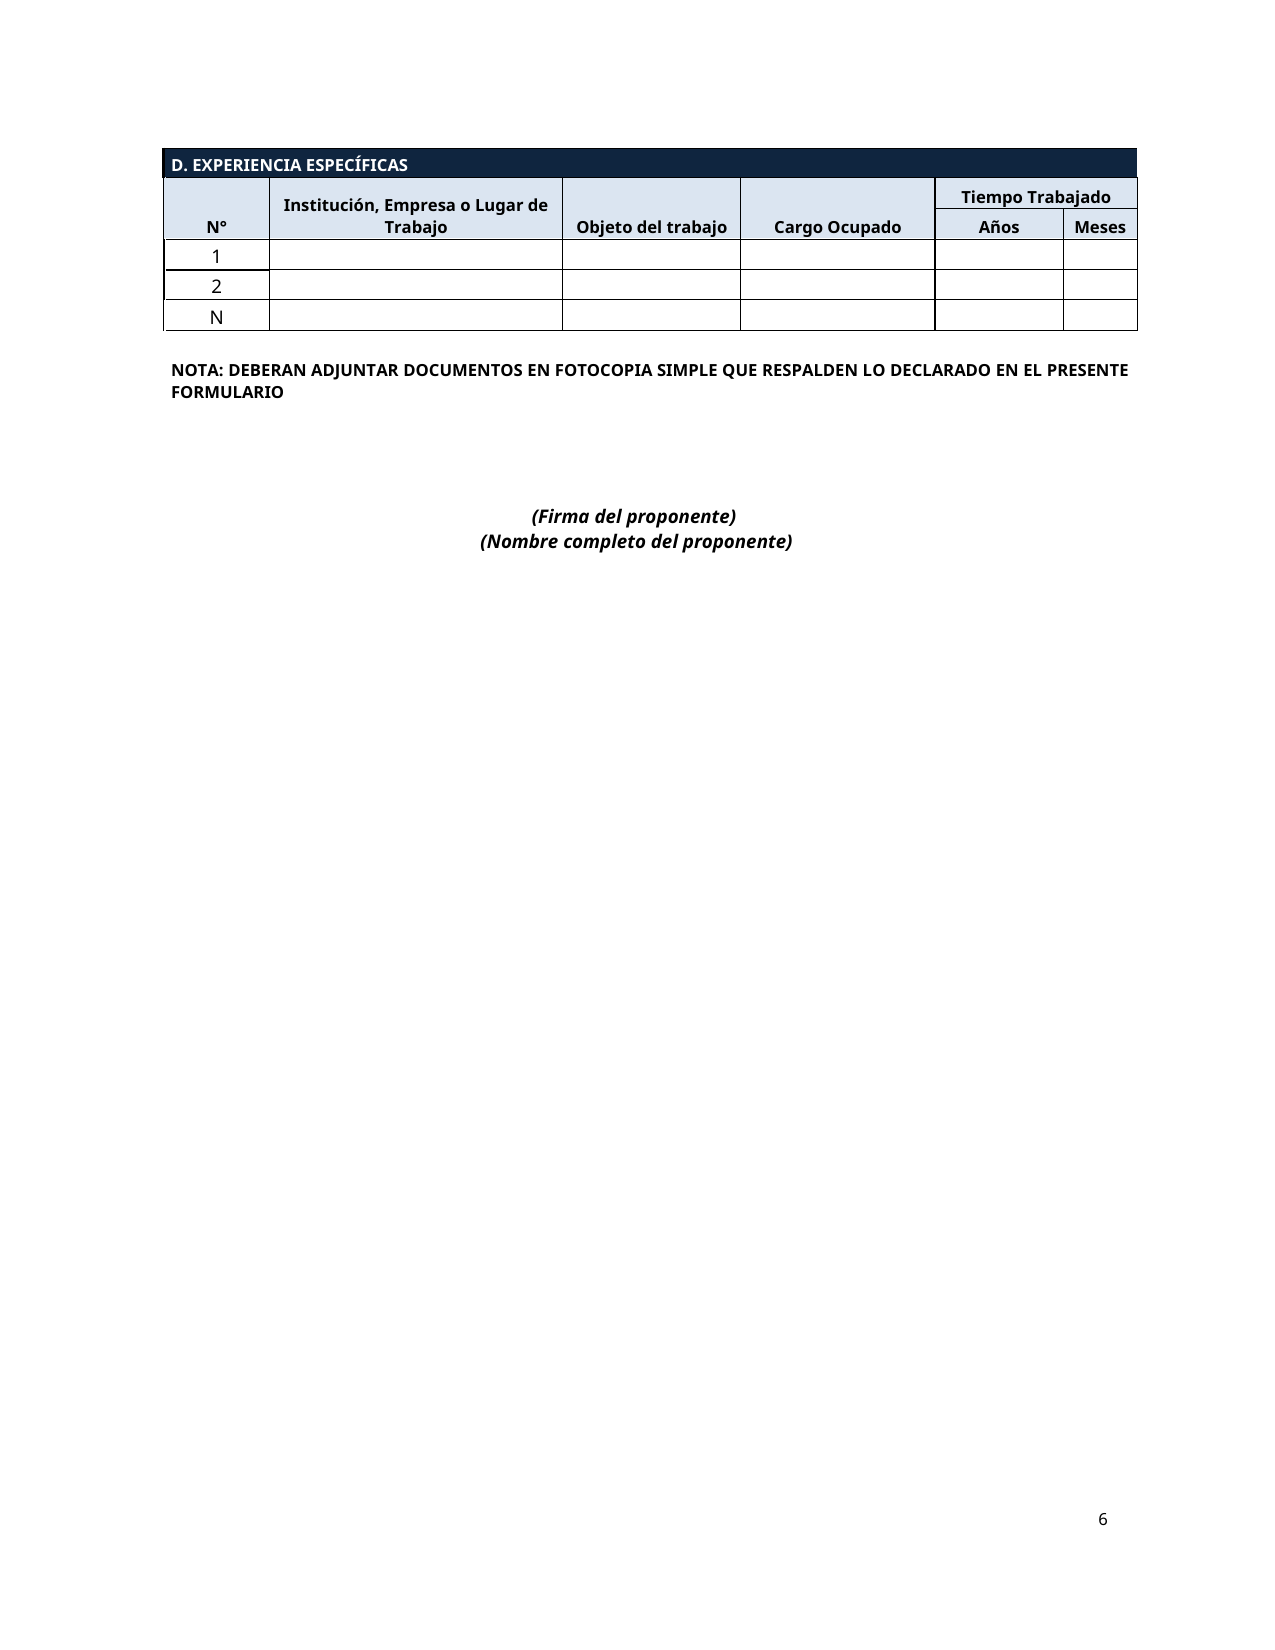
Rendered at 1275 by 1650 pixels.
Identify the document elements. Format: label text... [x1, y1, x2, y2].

text (Nombre completo del proponente) [162, 528, 1107, 554]
table_cell D. EXPERIENCIA ESPECÍFICAS [165, 149, 1137, 177]
table_cell Cargo Ocupado [741, 178, 934, 238]
table_cell Años [936, 209, 1063, 238]
table_cell Tiempo Trabajado [936, 178, 1137, 208]
table_cell [936, 240, 1063, 269]
table_cell [563, 300, 740, 329]
text (Firma del proponente) [162, 503, 1107, 528]
table_cell NOTA: DEBERAN ADJUNTAR DOCUMENTOS EN FOTOCOPIA SIMPLE QUE RESPALDEN LO DECLARADO EN EL PRESENTE FORMULARIO [164, 358, 1137, 426]
table_cell [936, 300, 1063, 329]
table_cell [936, 270, 1063, 299]
table_cell [270, 240, 562, 269]
table_cell N° [164, 177, 269, 238]
table_cell [270, 270, 562, 299]
table_cell [1064, 300, 1137, 329]
table_cell 1 [165, 239, 269, 269]
table_cell [741, 300, 934, 329]
table_cell [563, 240, 740, 269]
table_cell [164, 330, 1137, 358]
table_cell [741, 240, 934, 269]
table_cell [563, 270, 740, 299]
table_cell Objeto del trabajo [563, 178, 740, 238]
table_cell N [164, 299, 269, 329]
table_cell [1064, 270, 1137, 299]
table_cell Meses [1064, 209, 1137, 238]
table_cell Institución, Empresa o Lugar de Trabajo [270, 178, 562, 238]
table_cell [741, 270, 934, 299]
table_cell 2 [165, 270, 269, 299]
table_cell [270, 300, 562, 329]
table_cell [1064, 240, 1137, 269]
